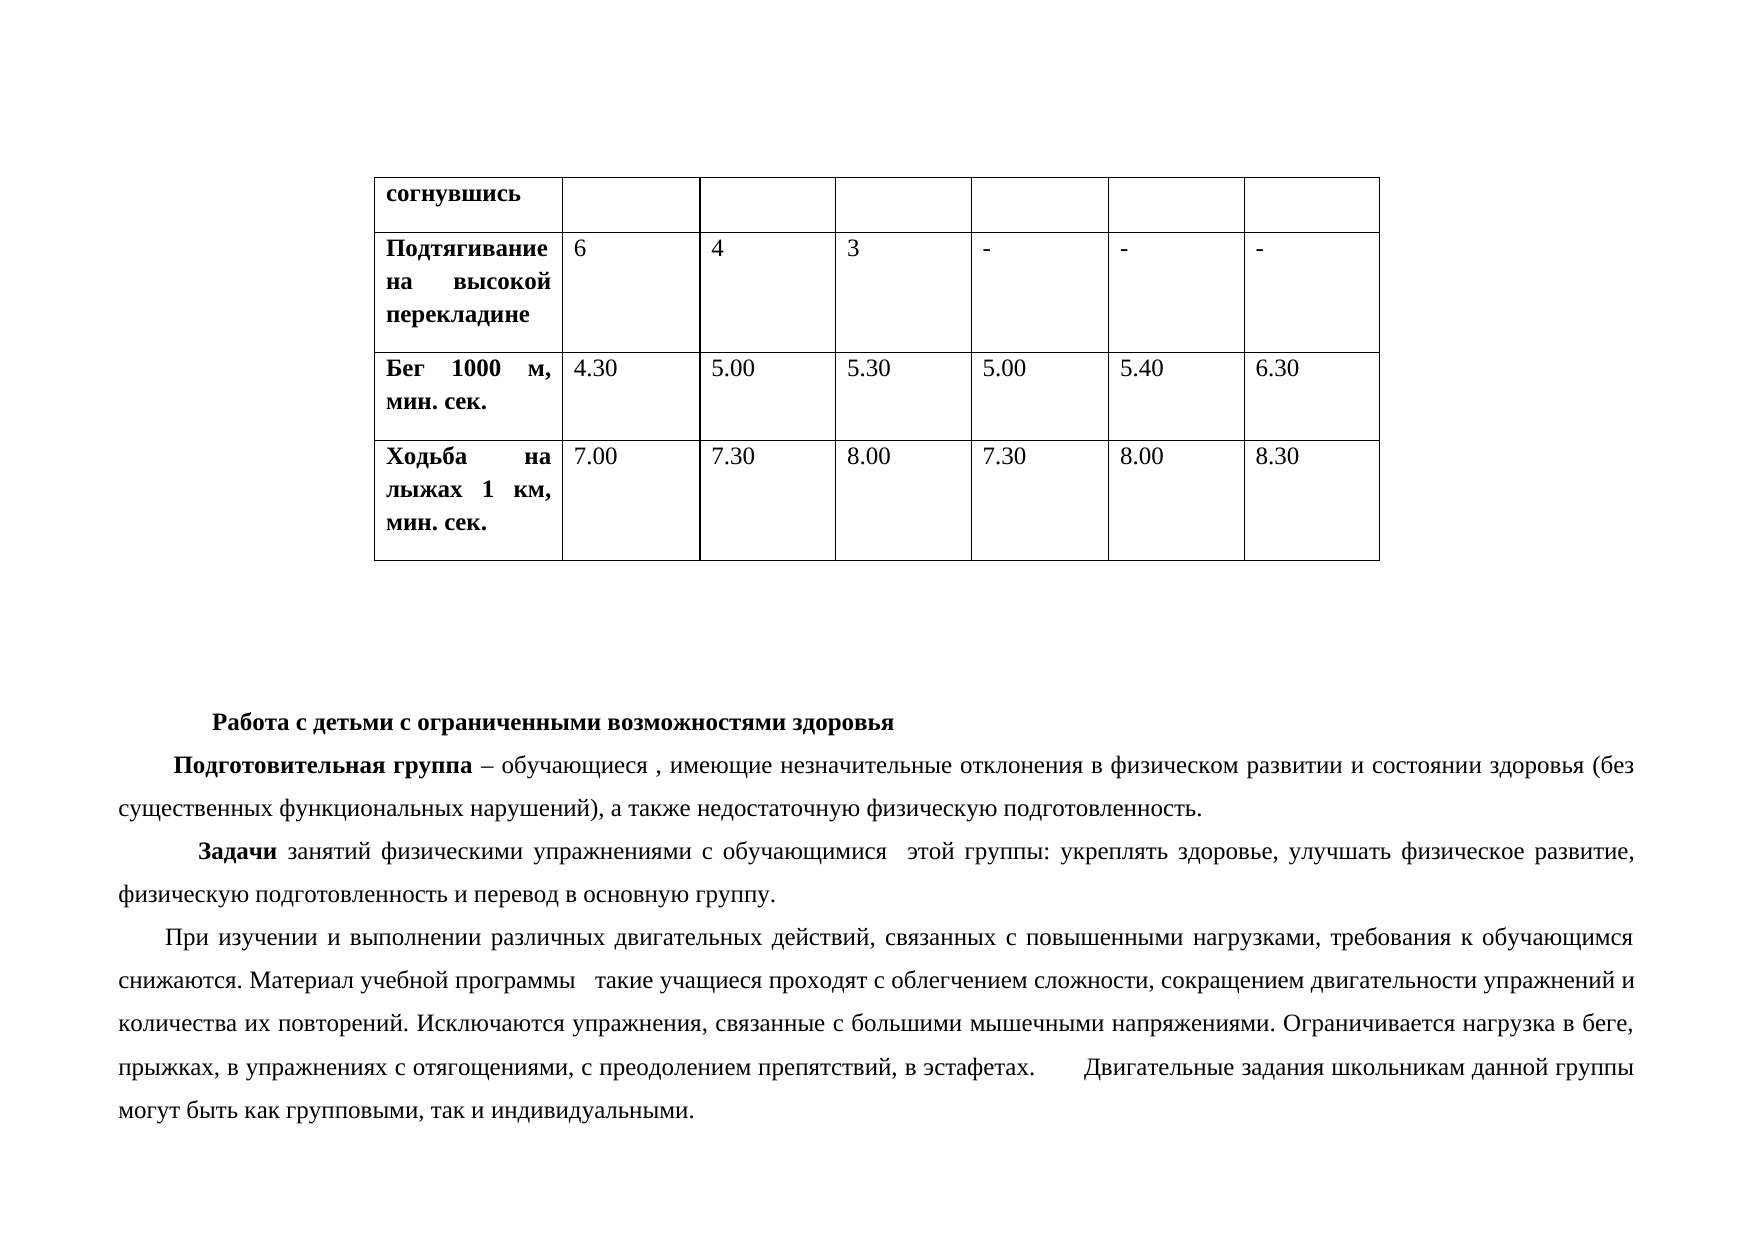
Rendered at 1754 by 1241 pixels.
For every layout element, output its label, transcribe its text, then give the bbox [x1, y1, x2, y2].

table_cell - [563, 178, 699, 232]
table_cell - [701, 178, 835, 232]
table_cell - [1245, 233, 1379, 352]
table_cell - [972, 233, 1108, 352]
text Задачи занятий физическими упражнениями с обучающимися этой группы: укреплять здоровье, улучшать физическое развитие, физическую подготовленность и перевод в основную группу. [118, 836, 1636, 908]
table_cell 18 [972, 178, 1108, 232]
table_cell 7.30 [972, 441, 1108, 560]
table_cell 4 [701, 233, 835, 352]
text Работа с детьми с ограниченными возможностями здоровья [118, 707, 1636, 735]
table_cell 7.00 [563, 441, 699, 560]
table_cell 3 [836, 233, 971, 352]
table_cell Подтягивание на высокой перекладине [375, 233, 562, 352]
table_cell 5.00 [701, 353, 835, 440]
table_cell 5.30 [836, 353, 971, 440]
table_cell 15 [1109, 178, 1244, 232]
table_cell 8.30 [1245, 441, 1379, 560]
table_cell - [836, 178, 971, 232]
table_cell 6 [563, 233, 699, 352]
text При изучении и выполнении различных двигательных действий, связанных с повышенными нагрузками, требования к обучающимся снижаются. Материал учебной программы такие учащиеся проходят с облегчением сложности, сокращением двигательности упражнений и количества их повторений. Исключаются упражнения, связанные с большими мышечными напряжениями. Ограничивается нагрузка в беге, прыжках, в упражнениях с отягощениями, с преодолением препятствий, в эстафетах. Двигательные задания школьникам данной группы могут быть как групповыми, так и индивидуальными. [118, 922, 1636, 1123]
table_cell 8.00 [1109, 441, 1244, 560]
table_cell - [1109, 233, 1244, 352]
table_cell 5.40 [1109, 353, 1244, 440]
table_cell 6.30 [1245, 353, 1379, 440]
text Подготовительная группа – обучающиеся , имеющие незначительные отклонения в физическом развитии и состоянии здоровья (без существенных функциональных нарушений), а также недостаточную физическую подготовленность. [118, 750, 1636, 822]
table_cell 5.00 [972, 353, 1108, 440]
table_cell 8.00 [836, 441, 971, 560]
table_cell 10 [1245, 178, 1379, 232]
table_cell 4.30 [563, 353, 699, 440]
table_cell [375, 178, 562, 232]
table_cell 7.30 [701, 441, 835, 560]
table_cell Ходьба на лыжах 1 км, мин. сек. [375, 441, 562, 560]
table_cell Бег 1000 м, мин. сек. [375, 353, 562, 440]
